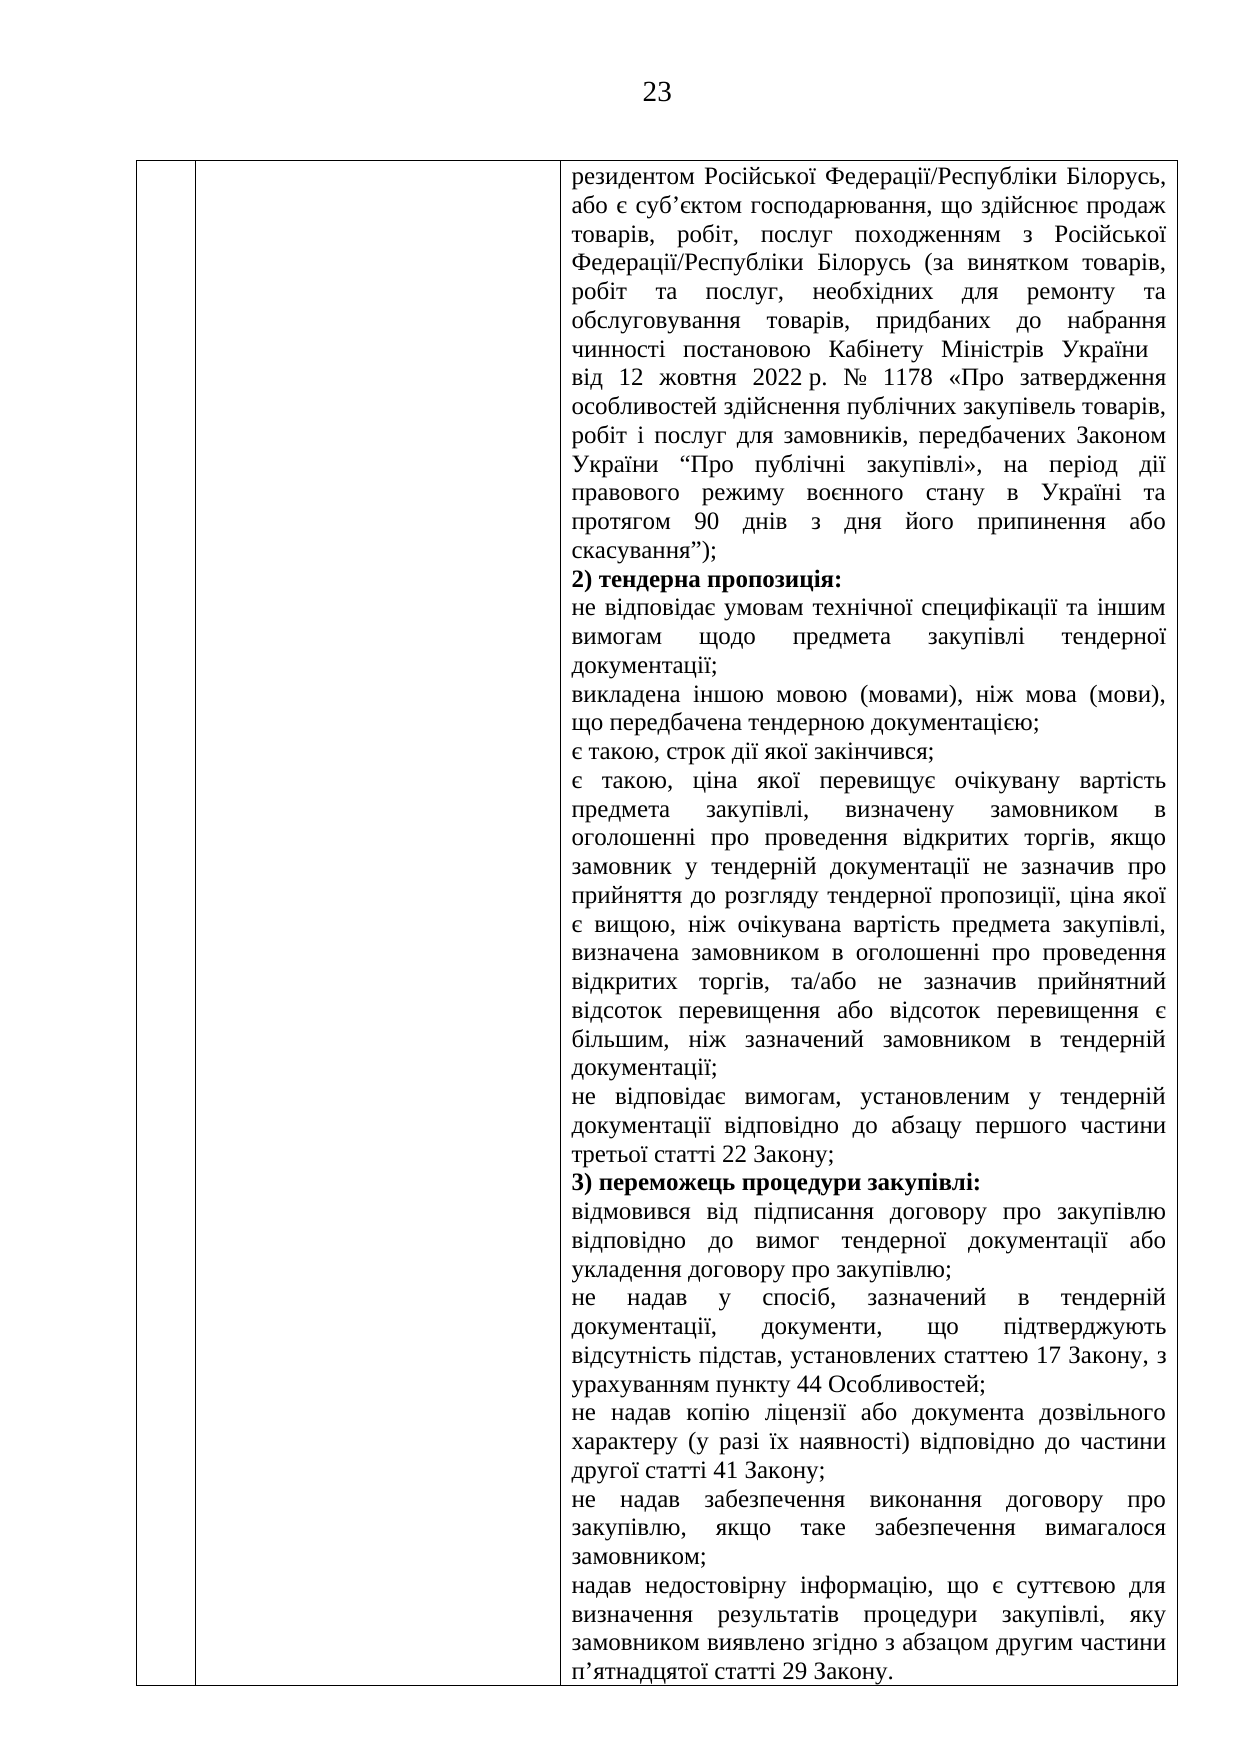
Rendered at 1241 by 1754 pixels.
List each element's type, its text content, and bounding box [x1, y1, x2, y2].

table_cell 4 [137, 161, 195, 1685]
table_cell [196, 161, 560, 1685]
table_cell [561, 161, 1177, 1685]
